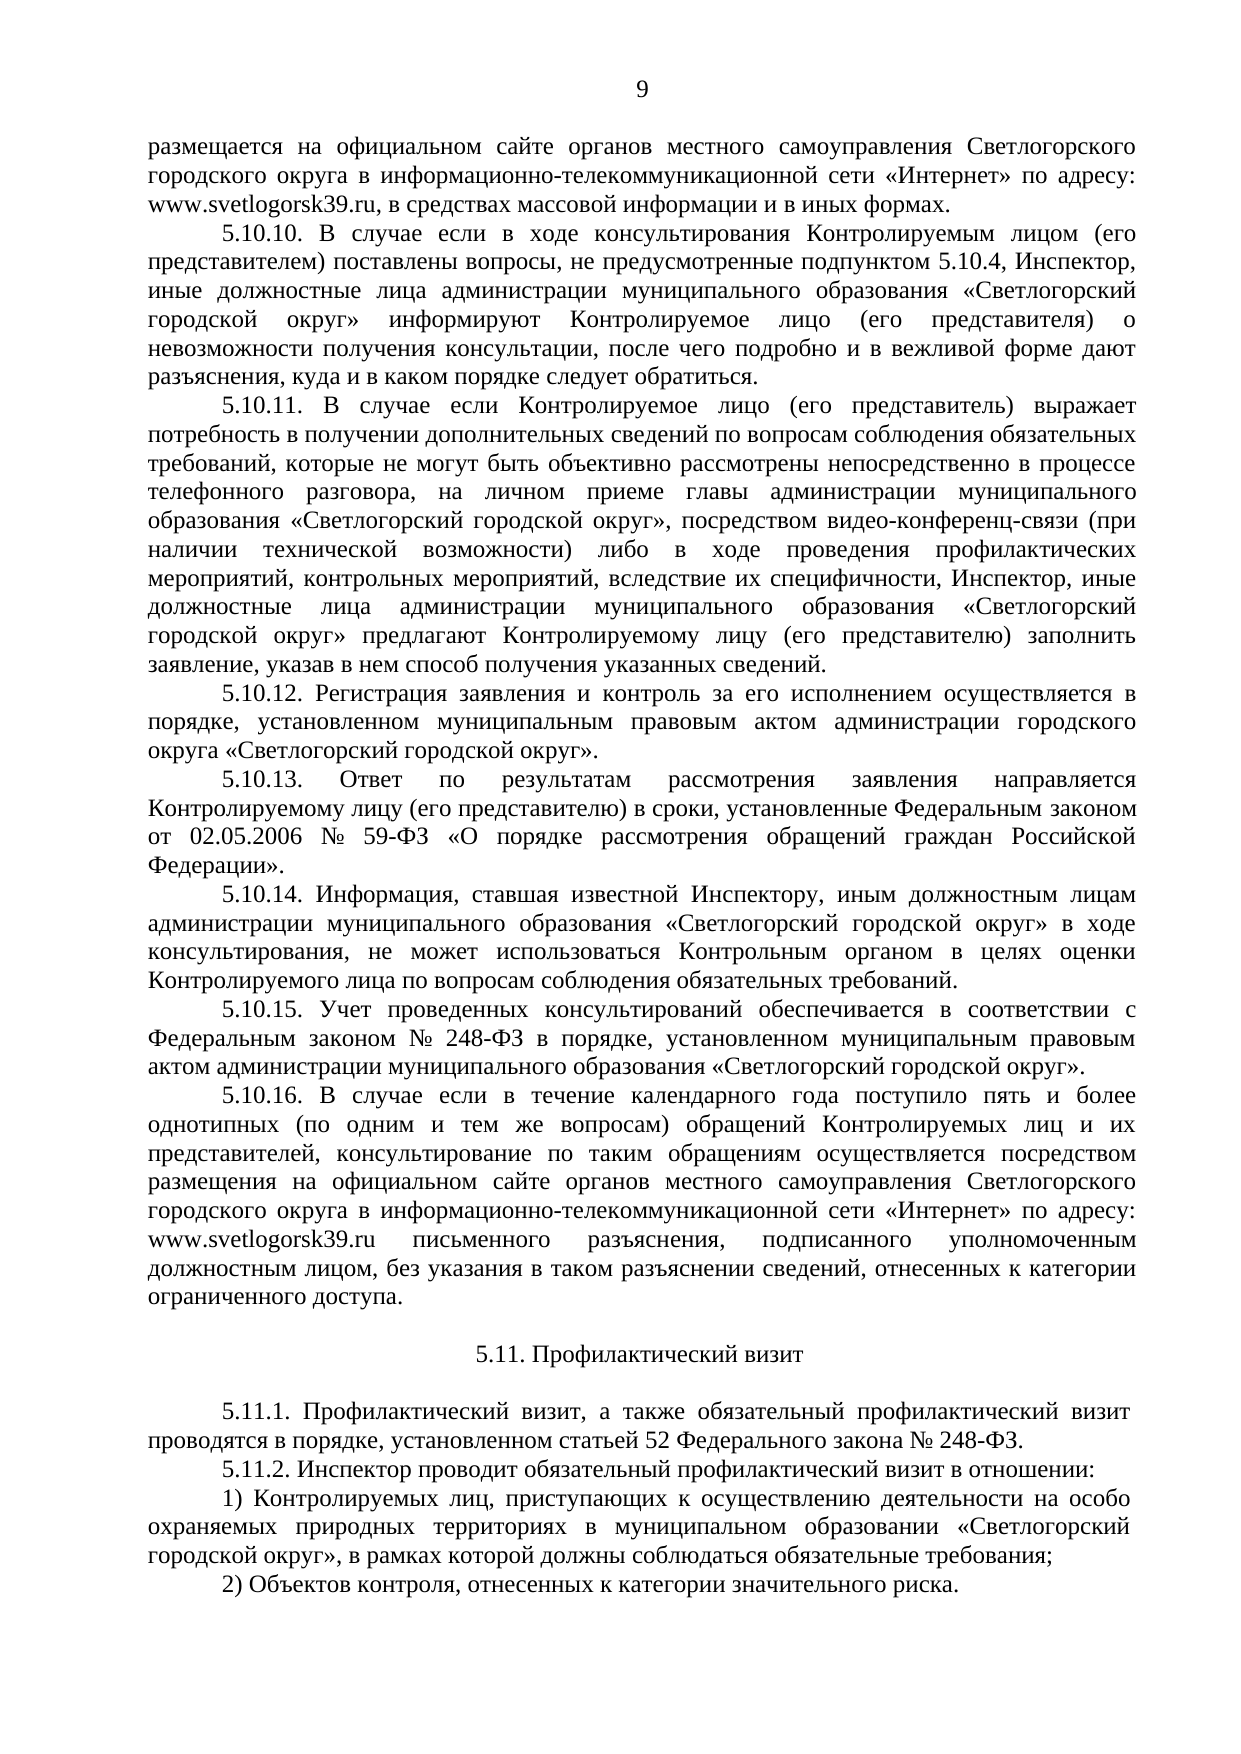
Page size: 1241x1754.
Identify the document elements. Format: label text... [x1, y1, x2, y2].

text 2) Объектов контроля, отнесенных к категории значительного риска. [148, 1569, 1131, 1598]
text 5.11.1. Профилактический визит, а также обязательный профилактический визит проводятся в порядке, установленном статьей 52 Федерального закона № 248-ФЗ. [148, 1396, 1131, 1454]
text 5.10.11. В случае если Контролируемое лицо (его представитель) выражает потребность в получении дополнительных сведений по вопросам соблюдения обязательных требований, которые не могут быть объективно рассмотрены непосредственно в процессе телефонного разговора, на личном приеме главы администрации муниципального образования «Светлогорский городской округ», посредством видео-конференц-связи (при наличии технической возможности) либо в ходе проведения профилактических мероприятий, контрольных мероприятий, вследствие их специфичности, Инспектор, иные должностные лица администрации муниципального образования «Светлогорский городской округ» предлагают Контролируемому лицу (его представителю) заполнить заявление, указав в нем способ получения указанных сведений. [148, 390, 1137, 678]
text 5.11. Профилактический визит [148, 1339, 1131, 1368]
text 5.10.14. Информация, ставшая известной Инспектору, иным должностным лицам администрации муниципального образования «Светлогорский городской округ» в ходе консультирования, не может использоваться Контрольным органом в целях оценки Контролируемого лица по вопросам соблюдения обязательных требований. [148, 879, 1137, 994]
text 5.10.15. Учет проведенных консультирований обеспечивается в соответствии с Федеральным законом № 248-ФЗ в порядке, установленном муниципальным правовым актом администрации муниципального образования «Светлогорский городской округ». [148, 994, 1137, 1080]
text 5.10.16. В случае если в течение календарного года поступило пять и более однотипных (по одним и тем же вопросам) обращений Контролируемых лиц и их представителей, консультирование по таким обращениям осуществляется посредством размещения на официальном сайте органов местного самоуправления Светлогорского городского округа в информационно-телекоммуникационной сети «Интернет» по адресу: www.svetlogorsk39.ru письменного разъяснения, подписанного уполномоченным должностным лицом, без указания в таком разъяснении сведений, отнесенных к категории ограниченного доступа. [148, 1080, 1137, 1310]
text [148, 131, 1137, 218]
text 1) Контролируемых лиц, приступающих к осуществлению деятельности на особо охраняемых природных территориях в муниципальном образовании «Светлогорский городской округ», в рамках которой должны соблюдаться обязательные требования; [148, 1483, 1131, 1569]
text 5.10.10. В случае если в ходе консультирования Контролируемым лицом (его представителем) поставлены вопросы, не предусмотренные подпунктом 5.10.4, Инспектор, иные должностные лица администрации муниципального образования «Светлогорский городской округ» информируют Контролируемое лицо (его представителя) о невозможности получения консультации, после чего подробно и в вежливой форме дают разъяснения, куда и в каком порядке следует обратиться. [148, 218, 1137, 390]
text 5.10.12. Регистрация заявления и контроль за его исполнением осуществляется в порядке, установленном муниципальным правовым актом администрации городского округа «Светлогорский городской округ». [148, 678, 1137, 764]
text 5.11.2. Инспектор проводит обязательный профилактический визит в отношении: [148, 1454, 1131, 1483]
text 5.10.13. Ответ по результатам рассмотрения заявления направляется Контролируемому лицу (его представителю) в сроки, установленные Федеральным законом от 02.05.2006 № 59-ФЗ «О порядке рассмотрения обращений граждан Российской Федерации». [148, 764, 1137, 879]
